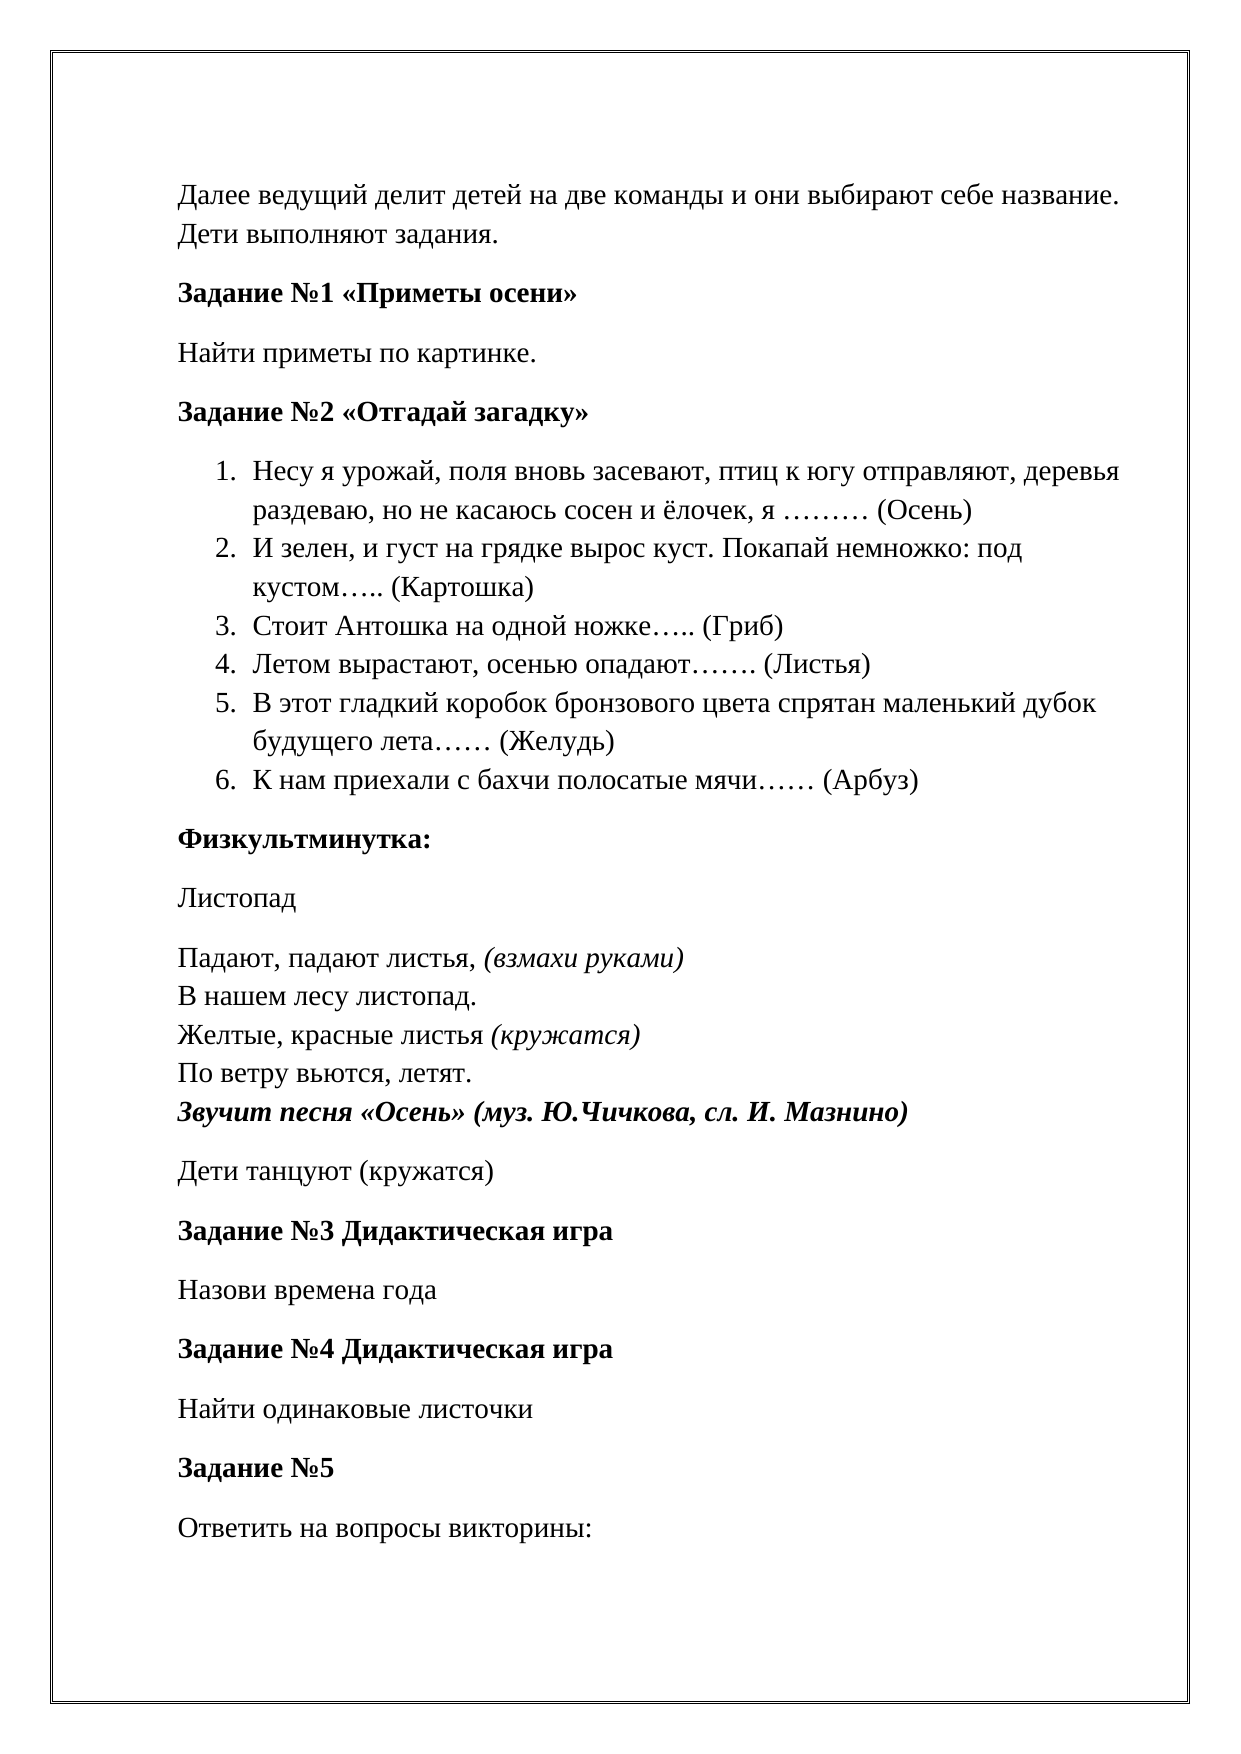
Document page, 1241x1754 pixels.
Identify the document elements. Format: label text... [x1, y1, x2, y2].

text Задание №4 Дидактическая игра [177, 1332, 1152, 1365]
text Назови времена года [177, 1272, 1152, 1306]
list Летом вырастают, осенью опадают……. (Листья) [215, 646, 1152, 680]
text Падают, падают листья, (взмахи руками) [177, 940, 1152, 973]
list В этот гладкий коробок бронзового цвета спрятан маленький дубок будущего лета…… (Желудь) [215, 685, 1152, 757]
text Далее ведущий делит детей на две команды и они выбирают себе название. Дети выполняют задания. [177, 177, 1152, 249]
text Задание №5 [177, 1450, 1152, 1484]
text Ответить на вопросы викторины: [177, 1510, 1152, 1543]
list И зелен, и густ на грядке вырос куст. Покапай немножко: под кустом….. (Картошка) [215, 531, 1152, 603]
text По ветру вьются, летят. [177, 1056, 1152, 1089]
text Задание №2 «Отгадай загадку» [177, 394, 1152, 428]
text Желтые, красные листья (кружатся) [177, 1017, 1152, 1051]
text Физкультминутка: [177, 821, 1152, 855]
list Несу я урожай, поля вновь засевают, птиц к югу отправляют, деревья раздеваю, но не касаюсь сосен и ёлочек, я ……… (Осень) [215, 453, 1152, 526]
list Стоит Антошка на одной ножке….. (Гриб) [215, 608, 1152, 641]
list К нам приехали с бахчи полосатые мячи…… (Арбуз) [215, 762, 1152, 795]
text В нашем лесу листопад. [177, 978, 1152, 1012]
text Задание №3 Дидактическая игра [177, 1213, 1152, 1246]
text Звучит песня «Осень» (муз. Ю.Чичкова, сл. И. Мазнино) [177, 1094, 1152, 1128]
text Задание №1 «Приметы осени» [177, 275, 1152, 309]
text Найти одинаковые листочки [177, 1391, 1152, 1424]
text Дети танцуют (кружатся) [177, 1153, 1152, 1187]
text Найти приметы по картинке. [177, 335, 1152, 368]
text Листопад [177, 881, 1152, 914]
